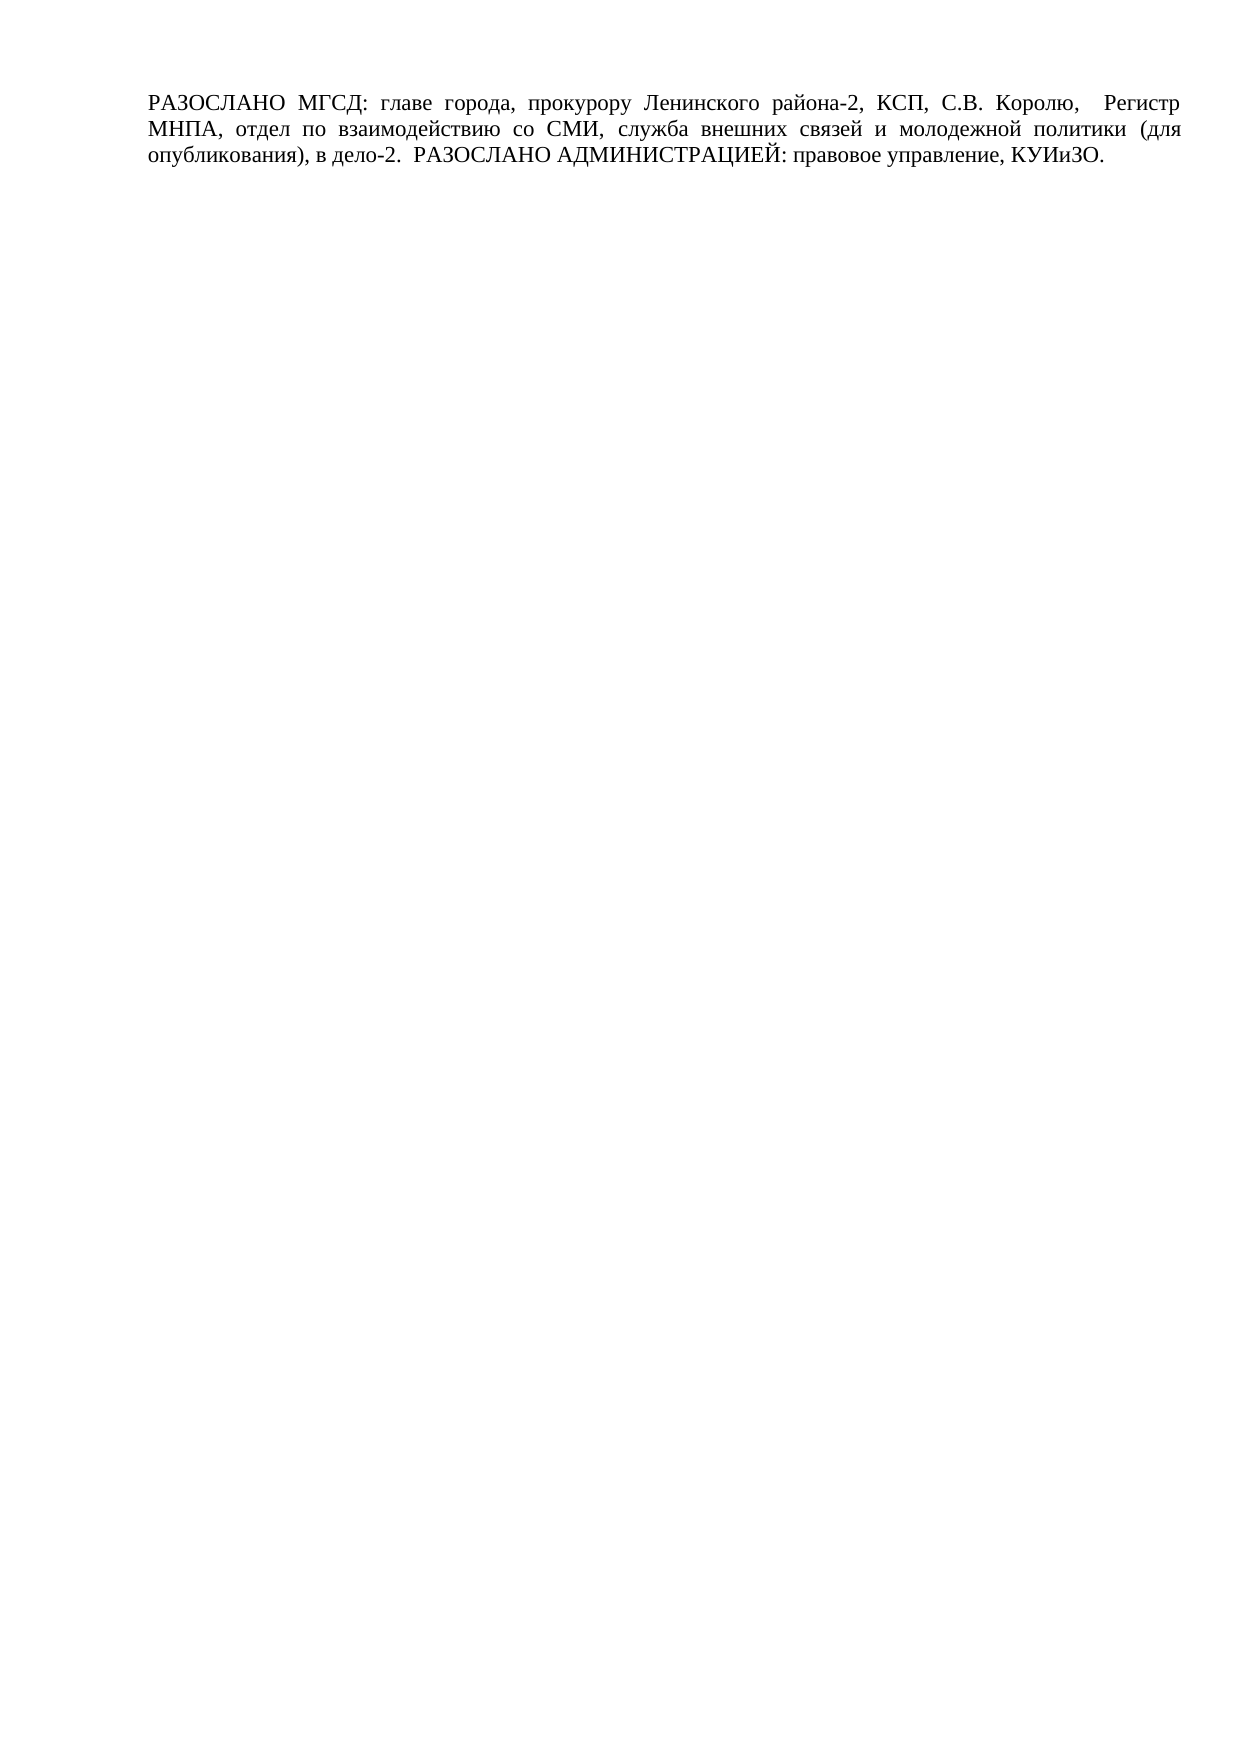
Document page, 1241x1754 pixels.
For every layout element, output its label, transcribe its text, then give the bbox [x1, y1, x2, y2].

text РАЗОСЛАНО МГСД: главе города, прокурору Ленинского района-2, КСП, С.В. Королю, Регистр МНПА, отдел по взаимодействию со СМИ, служба внешних связей и молодежной политики (для опубликования), в дело-2. РАЗОСЛАНО АДМИНИСТРАЦИЕЙ: правовое управление, КУИиЗО. [148, 89, 1181, 168]
